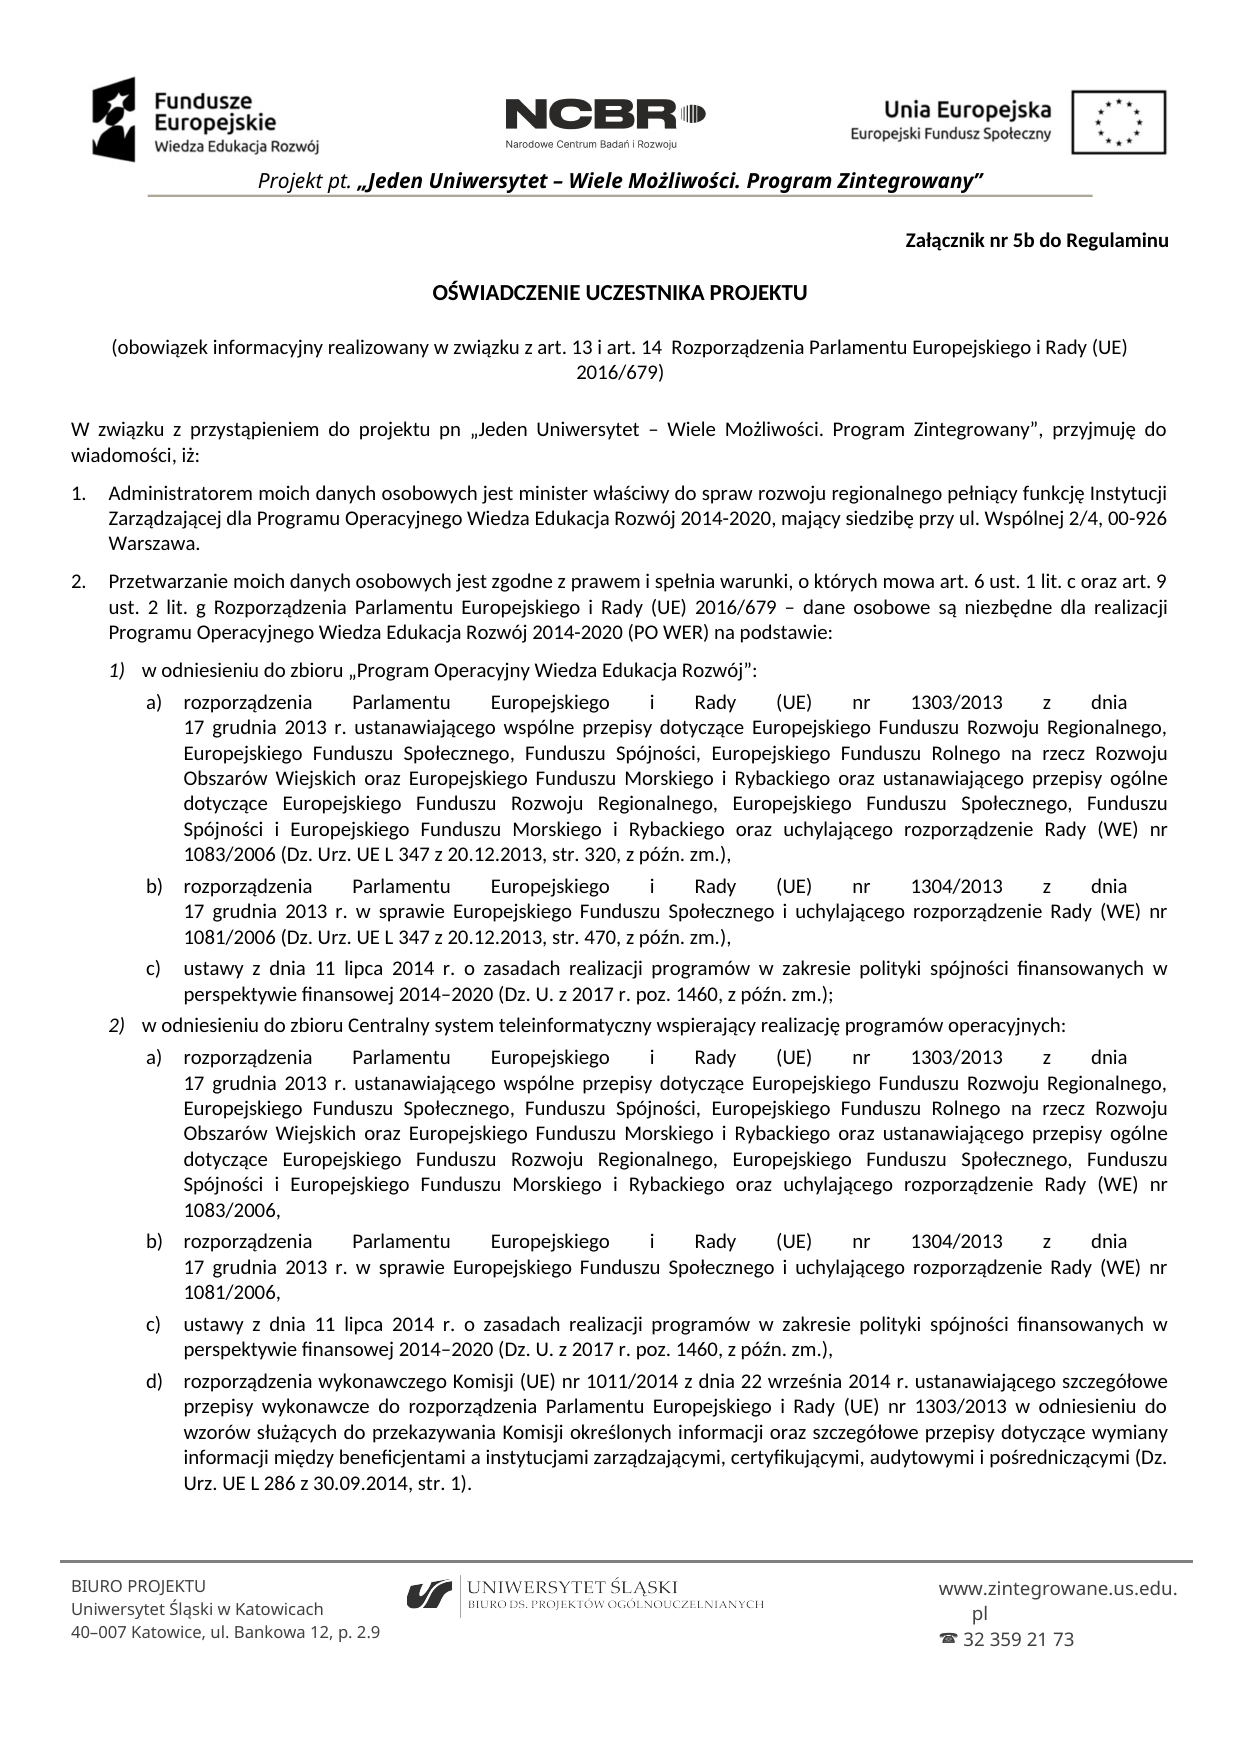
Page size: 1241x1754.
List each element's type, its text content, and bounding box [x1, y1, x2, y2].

text OŚWIADCZENIE UCZESTNIKA PROJEKTU [71, 278, 1169, 306]
list ustawy z dnia 11 lipca 2014 r. o zasadach realizacji programów w zakresie polityki spójności finansowanych w perspektywie finansowej 2014–2020 (Dz. U. z 2017 r. poz. 1460, z późn. zm.); [146, 956, 1169, 1006]
picture [70, 73, 1170, 167]
list w odniesieniu do zbioru Centralny system teleinformatyczny wspierający realizację programów operacyjnych: [108, 1013, 1169, 1038]
list ustawy z dnia 11 lipca 2014 r. o zasadach realizacji programów w zakresie polityki spójności finansowanych w perspektywie finansowej 2014–2020 (Dz. U. z 2017 r. poz. 1460, z późn. zm.), [146, 1311, 1169, 1362]
text W związku z przystąpieniem do projektu pn „Jeden Uniwersytet – Wiele Możliwości. Program Zintegrowany”, przyjmuję do wiadomości, iż: [71, 416, 1169, 467]
list rozporządzenia Parlamentu Europejskiego i Rady (UE) nr 1303/2013 z dnia 17 grudnia 2013 r. ustanawiającego wspólne przepisy dotyczące Europejskiego Funduszu Rozwoju Regionalnego, Europejskiego Funduszu Społecznego, Funduszu Spójności, Europejskiego Funduszu Rolnego na rzecz Rozwoju Obszarów Wiejskich oraz Europejskiego Funduszu Morskiego i Rybackiego oraz ustanawiającego przepisy ogólne dotyczące Europejskiego Funduszu Rozwoju Regionalnego, Europejskiego Funduszu Społecznego, Funduszu Spójności i Europejskiego Funduszu Morskiego i Rybackiego oraz uchylającego rozporządzenie Rady (WE) nr 1083/2006, [146, 1044, 1169, 1222]
list rozporządzenia wykonawczego Komisji (UE) nr 1011/2014 z dnia 22 września 2014 r. ustanawiającego szczegółowe przepisy wykonawcze do rozporządzenia Parlamentu Europejskiego i Rady (UE) nr 1303/2013 w odniesieniu do wzorów służących do przekazywania Komisji określonych informacji oraz szczegółowe przepisy dotyczące wymiany informacji między beneficjentami a instytucjami zarządzającymi, certyfikującymi, audytowymi i pośredniczącymi (Dz. Urz. UE L 286 z 30.09.2014, str. 1). [146, 1368, 1169, 1495]
list Administratorem moich danych osobowych jest minister właściwy do spraw rozwoju regionalnego pełniący funkcję Instytucji Zarządzającej dla Programu Operacyjnego Wiedza Edukacja Rozwój 2014-2020, mający siedzibę przy ul. Wspólnej 2/4, 00-926 Warszawa. [71, 480, 1169, 556]
list rozporządzenia Parlamentu Europejskiego i Rady (UE) nr 1303/2013 z dnia 17 grudnia 2013 r. ustanawiającego wspólne przepisy dotyczące Europejskiego Funduszu Rozwoju Regionalnego, Europejskiego Funduszu Społecznego, Funduszu Spójności, Europejskiego Funduszu Rolnego na rzecz Rozwoju Obszarów Wiejskich oraz Europejskiego Funduszu Morskiego i Rybackiego oraz ustanawiającego przepisy ogólne dotyczące Europejskiego Funduszu Rozwoju Regionalnego, Europejskiego Funduszu Społecznego, Funduszu Spójności i Europejskiego Funduszu Morskiego i Rybackiego oraz uchylającego rozporządzenie Rady (WE) nr 1083/2006 (Dz. Urz. UE L 347 z 20.12.2013, str. 320, z późn. zm.), [146, 689, 1169, 867]
list rozporządzenia Parlamentu Europejskiego i Rady (UE) nr 1304/2013 z dnia 17 grudnia 2013 r. w sprawie Europejskiego Funduszu Społecznego i uchylającego rozporządzenie Rady (WE) nr 1081/2006, [146, 1228, 1169, 1305]
text (obowiązek informacyjny realizowany w związku z art. 13 i art. 14 Rozporządzenia Parlamentu Europejskiego i Rady (UE) 2016/679) [71, 334, 1169, 385]
list Przetwarzanie moich danych osobowych jest zgodne z prawem i spełnia warunki, o których mowa art. 6 ust. 1 lit. c oraz art. 9 ust. 2 lit. g Rozporządzenia Parlamentu Europejskiego i Rady (UE) 2016/679 – dane osobowe są niezbędne dla realizacji Programu Operacyjnego Wiedza Edukacja Rozwój 2014-2020 (PO WER) na podstawie: [71, 568, 1169, 645]
list w odniesieniu do zbioru „Program Operacyjny Wiedza Edukacja Rozwój”: [108, 657, 1169, 683]
list rozporządzenia Parlamentu Europejskiego i Rady (UE) nr 1304/2013 z dnia 17 grudnia 2013 r. w sprawie Europejskiego Funduszu Społecznego i uchylającego rozporządzenie Rady (WE) nr 1081/2006 (Dz. Urz. UE L 347 z 20.12.2013, str. 470, z późn. zm.), [146, 873, 1169, 949]
text Załącznik nr 5b do Regulaminu [71, 227, 1169, 252]
